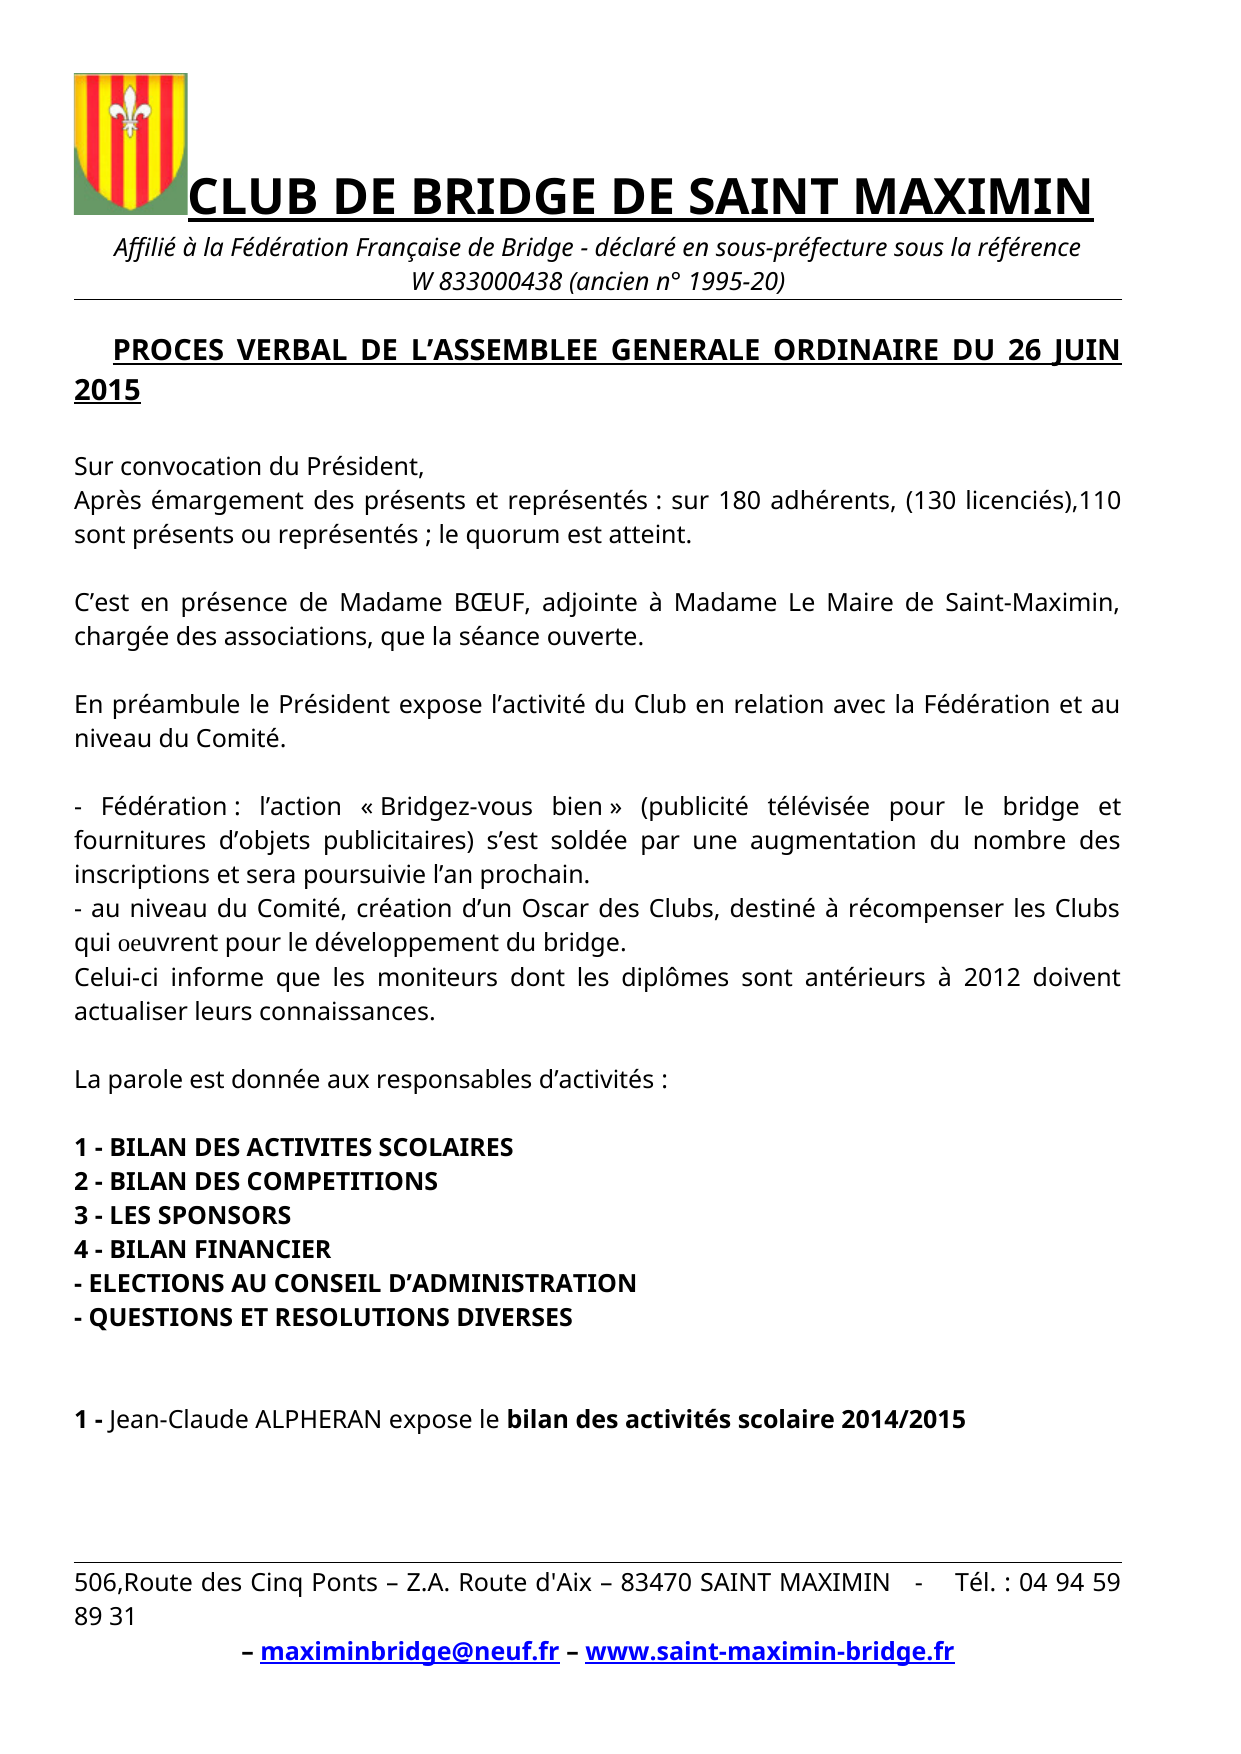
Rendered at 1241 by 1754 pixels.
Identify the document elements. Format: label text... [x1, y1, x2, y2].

text 4 - BILAN FINANCIER [74, 1232, 1122, 1266]
text 3 - LES SPONSORS [74, 1198, 1122, 1232]
text C’est en présence de Madame BŒUF, adjointe à Madame Le Maire de Saint-Maximin, chargée des associations, que la séance ouverte. [74, 584, 1122, 653]
text - ELECTIONS AU CONSEIL D’ADMINISTRATION [74, 1266, 1122, 1300]
text - Fédération : l’action « Bridgez-vous bien » (publicité télévisée pour le bridge et fournitures d’objets publicitaires) s’est soldée par une augmentation du nombre des inscriptions et sera poursuivie l’an prochain. [74, 789, 1122, 891]
text Après émargement des présents et représentés : sur 180 adhérents, (130 licenciés),110 sont présents ou représentés ; le quorum est atteint. [74, 482, 1122, 550]
text 1 - Jean-Claude ALPHERAN expose le bilan des activités scolaire 2014/2015 [74, 1402, 1122, 1436]
text Sur convocation du Président, [74, 448, 1122, 482]
picture [73, 73, 188, 215]
text - QUESTIONS ET RESOLUTIONS DIVERSES [74, 1300, 1122, 1334]
text - au niveau du Comité, création d’un Oscar des Clubs, destiné à récompenser les Clubs qui oeuvrent pour le développement du bridge. [74, 891, 1122, 959]
text Celui-ci informe que les moniteurs dont les diplômes sont antérieurs à 2012 doivent actualiser leurs connaissances. [74, 959, 1122, 1027]
text 2 - BILAN DES COMPETITIONS [74, 1163, 1122, 1198]
text En préambule le Président expose l’activité du Club en relation avec la Fédération et au niveau du Comité. [74, 687, 1122, 755]
text 1 - BILAN DES ACTIVITES SCOLAIRES [74, 1129, 1122, 1163]
text PROCES VERBAL DE L’ASSEMBLEE GENERALE ORDINAIRE DU 26 JUIN 2015 [74, 329, 1122, 408]
text La parole est donnée aux responsables d’activités : [74, 1061, 1122, 1095]
